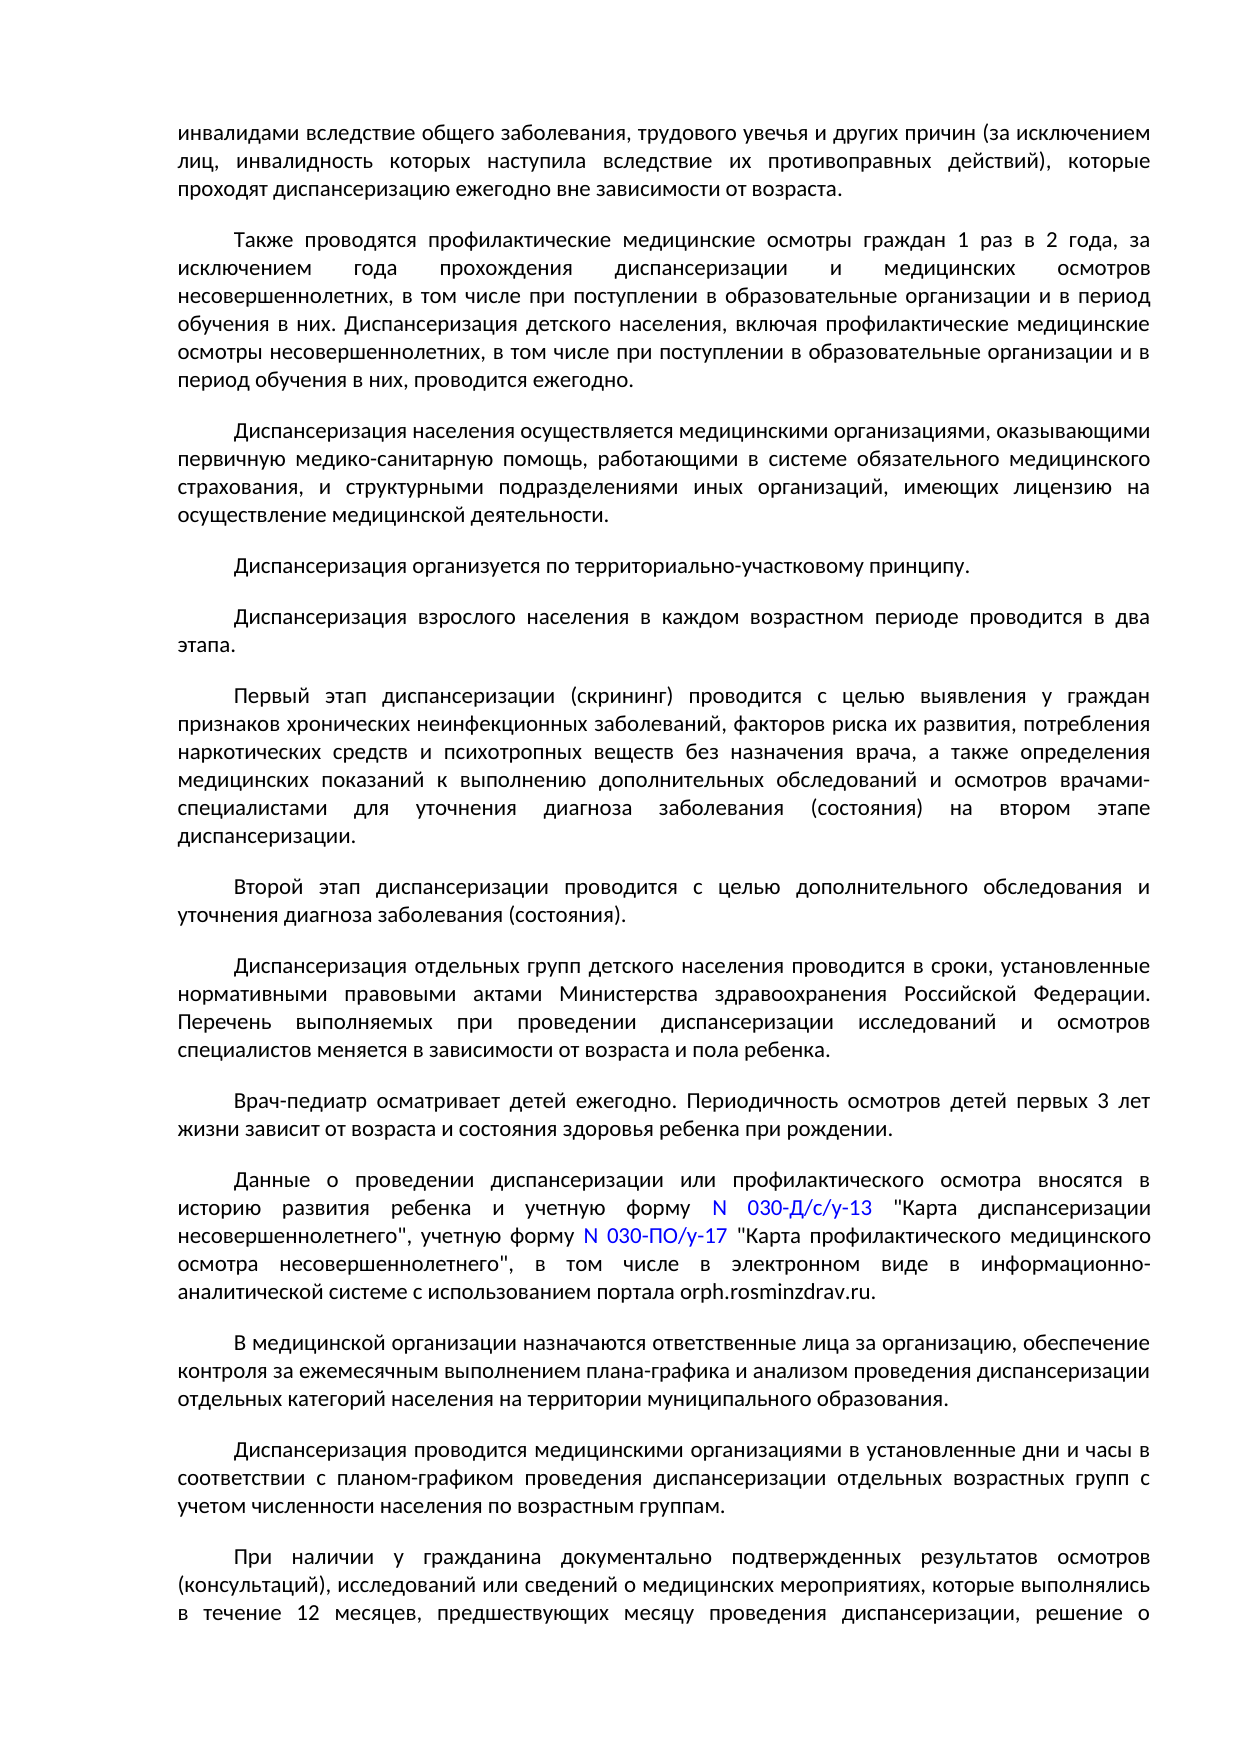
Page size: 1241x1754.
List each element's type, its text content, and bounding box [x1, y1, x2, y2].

text Также проводятся профилактические медицинские осмотры граждан 1 раз в 2 года, за исключением года прохождения диспансеризации и медицинских осмотров несовершеннолетних, в том числе при поступлении в образовательные организации и в период обучения в них. Диспансеризация детского населения, включая профилактические медицинские осмотры несовершеннолетних, в том числе при поступлении в образовательные организации и в период обучения в них, проводится ежегодно. [177, 225, 1152, 393]
text Диспансеризация отдельных групп детского населения проводится в сроки, установленные нормативными правовыми актами Министерства здравоохранения Российской Федерации. Перечень выполняемых при проведении диспансеризации исследований и осмотров специалистов меняется в зависимости от возраста и пола ребенка. [177, 951, 1152, 1063]
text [177, 118, 1152, 202]
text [177, 1542, 1152, 1626]
text Диспансеризация населения осуществляется медицинскими организациями, оказывающими первичную медико-санитарную помощь, работающими в системе обязательного медицинского страхования, и структурными подразделениями иных организаций, имеющих лицензию на осуществление медицинской деятельности. [177, 416, 1152, 528]
text Диспансеризация проводится медицинскими организациями в установленные дни и часы в соответствии с планом-графиком проведения диспансеризации отдельных возрастных групп с учетом численности населения по возрастным группам. [177, 1435, 1152, 1519]
text Первый этап диспансеризации (скрининг) проводится с целью выявления у граждан признаков хронических неинфекционных заболеваний, факторов риска их развития, потребления наркотических средств и психотропных веществ без назначения врача, а также определения медицинских показаний к выполнению дополнительных обследований и осмотров врачами-специалистами для уточнения диагноза заболевания (состояния) на втором этапе диспансеризации. [177, 681, 1152, 849]
text Врач-педиатр осматривает детей ежегодно. Периодичность осмотров детей первых 3 лет жизни зависит от возраста и состояния здоровья ребенка при рождении. [177, 1086, 1152, 1142]
text Второй этап диспансеризации проводится с целью дополнительного обследования и уточнения диагноза заболевания (состояния). [177, 872, 1152, 928]
text Диспансеризация взрослого населения в каждом возрастном периоде проводится в два этапа. [177, 602, 1152, 658]
text В медицинской организации назначаются ответственные лица за организацию, обеспечение контроля за ежемесячным выполнением плана-графика и анализом проведения диспансеризации отдельных категорий населения на территории муниципального образования. [177, 1328, 1152, 1412]
text Данные о проведении диспансеризации или профилактического осмотра вносятся в историю развития ребенка и учетную форму N 030-Д/с/у-13 "Карта диспансеризации несовершеннолетнего", учетную форму N 030-ПО/у-17 "Карта профилактического медицинского осмотра несовершеннолетнего", в том числе в электронном виде в информационно-аналитической системе с использованием портала orph.rosminzdrav.ru. [177, 1165, 1152, 1305]
text Диспансеризация организуется по территориально-участковому принципу. [177, 551, 1152, 579]
